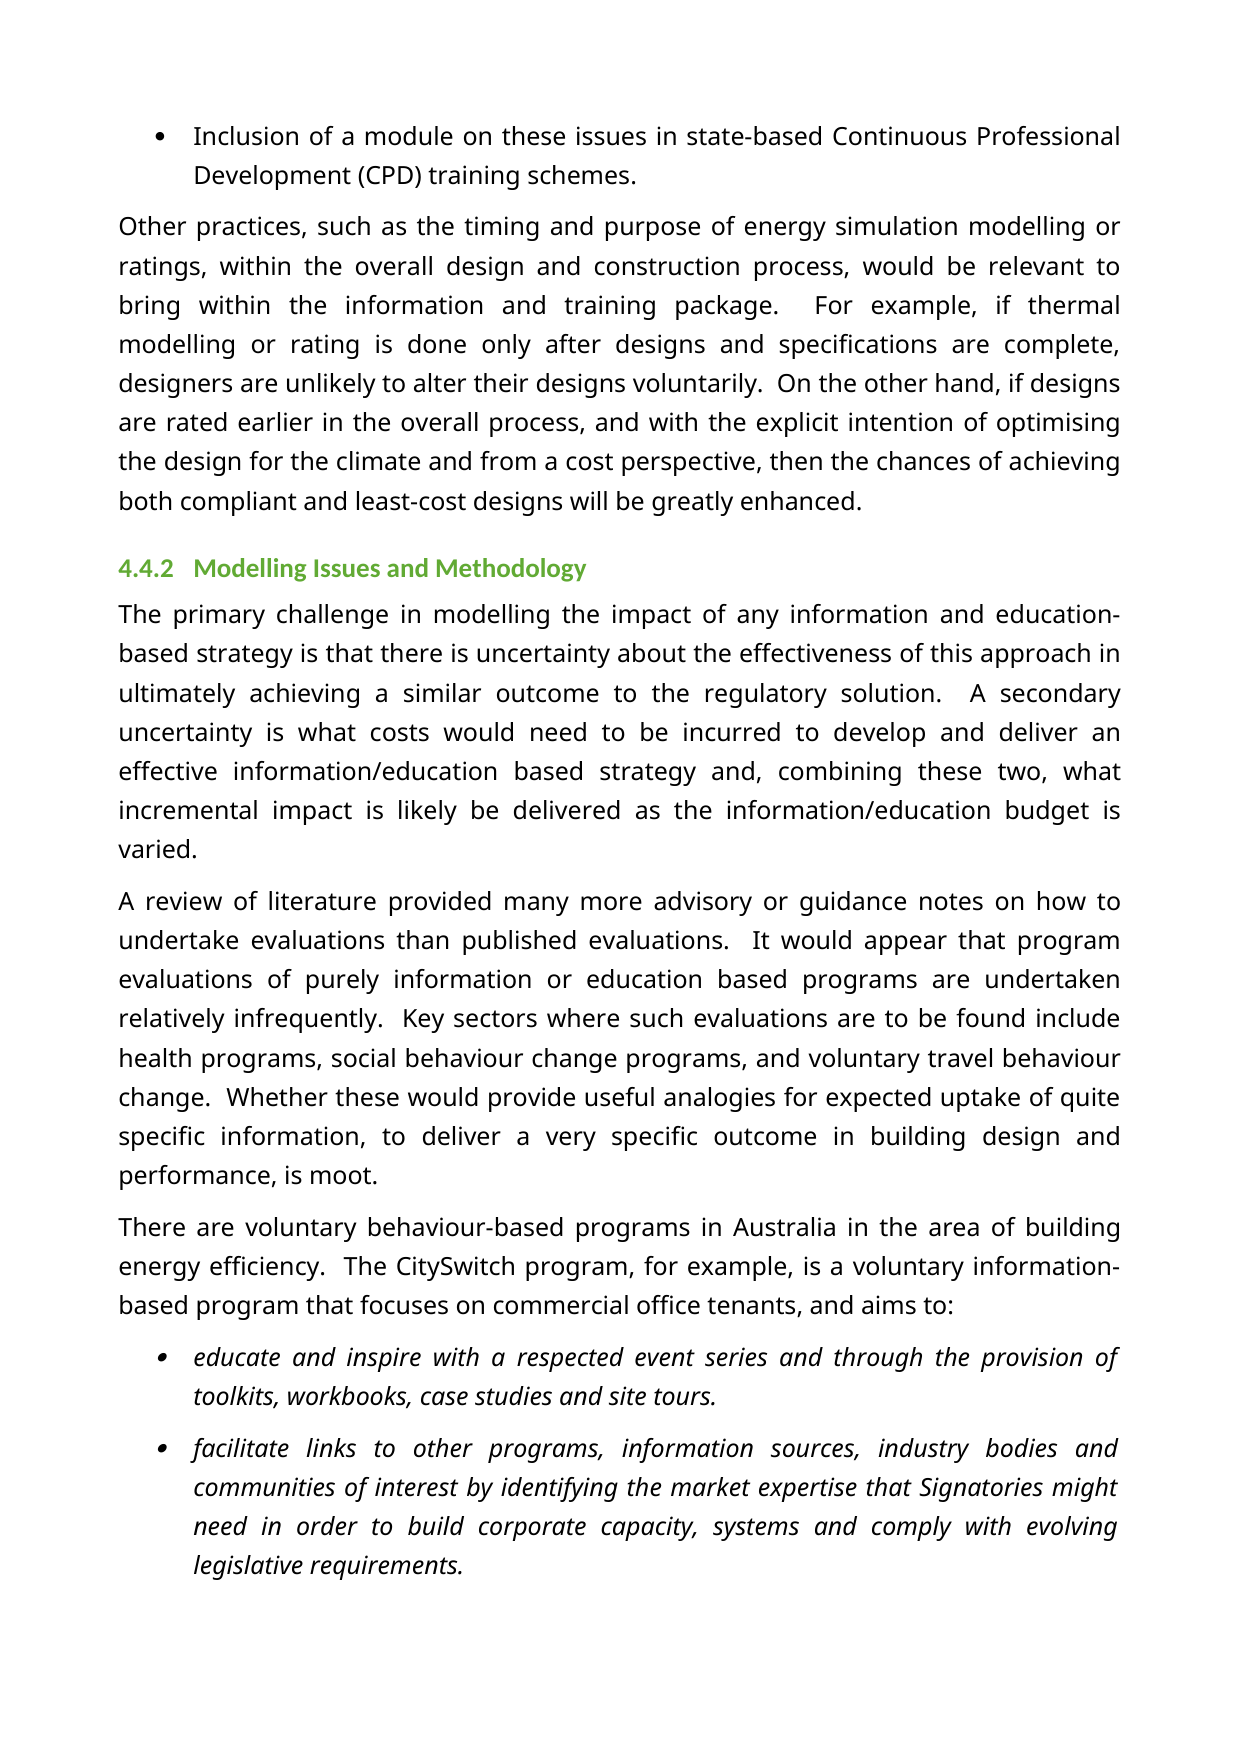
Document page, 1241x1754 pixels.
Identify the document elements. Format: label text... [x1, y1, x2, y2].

list facilitate links to other programs, information sources, industry bodies and communities of interest by identifying the market expertise that Signatories might need in order to build corporate capacity, systems and comply with evolving legislative requirements. [156, 1430, 1122, 1582]
text A review of literature provided many more advisory or guidance notes on how to undertake evaluations than published evaluations. It would appear that program evaluations of purely information or education based programs are undertaken relatively infrequently. Key sectors where such evaluations are to be found include health programs, social behaviour change programs, and voluntary travel behaviour change. Whether these would provide useful analogies for expected uptake of quite specific information, to deliver a very specific outcome in building design and performance, is moot. [118, 884, 1122, 1192]
list Inclusion of a module on these issues in state-based Continuous Professional Development (CPD) training schemes. [156, 118, 1122, 191]
text Other practices, such as the timing and purpose of energy simulation modelling or ratings, within the overall design and construction process, would be relevant to bring within the information and training package. For example, if thermal modelling or rating is done only after designs and specifications are complete, designers are unlikely to alter their designs voluntarily. On the other hand, if designs are rated earlier in the overall process, and with the explicit intention of optimising the design for the climate and from a cost perspective, then the chances of achieving both compliant and least-cost designs will be greatly enhanced. [118, 209, 1122, 517]
text There are voluntary behaviour-based programs in Australia in the area of building energy efficiency. The CitySwitch program, for example, is a voluntary information-based program that focuses on commercial office tenants, and aims to: [118, 1209, 1122, 1322]
subtitle Modelling Issues and Methodology [118, 551, 1122, 584]
text The primary challenge in modelling the impact of any information and education-based strategy is that there is uncertainty about the effectiveness of this approach in ultimately achieving a similar outcome to the regulatory solution. A secondary uncertainty is what costs would need to be incurred to develop and deliver an effective information/education based strategy and, combining these two, what incremental impact is likely be delivered as the information/education budget is varied. [118, 597, 1122, 866]
list educate and inspire with a respected event series and through the provision of toolkits, workbooks, case studies and site tours. [156, 1339, 1122, 1413]
